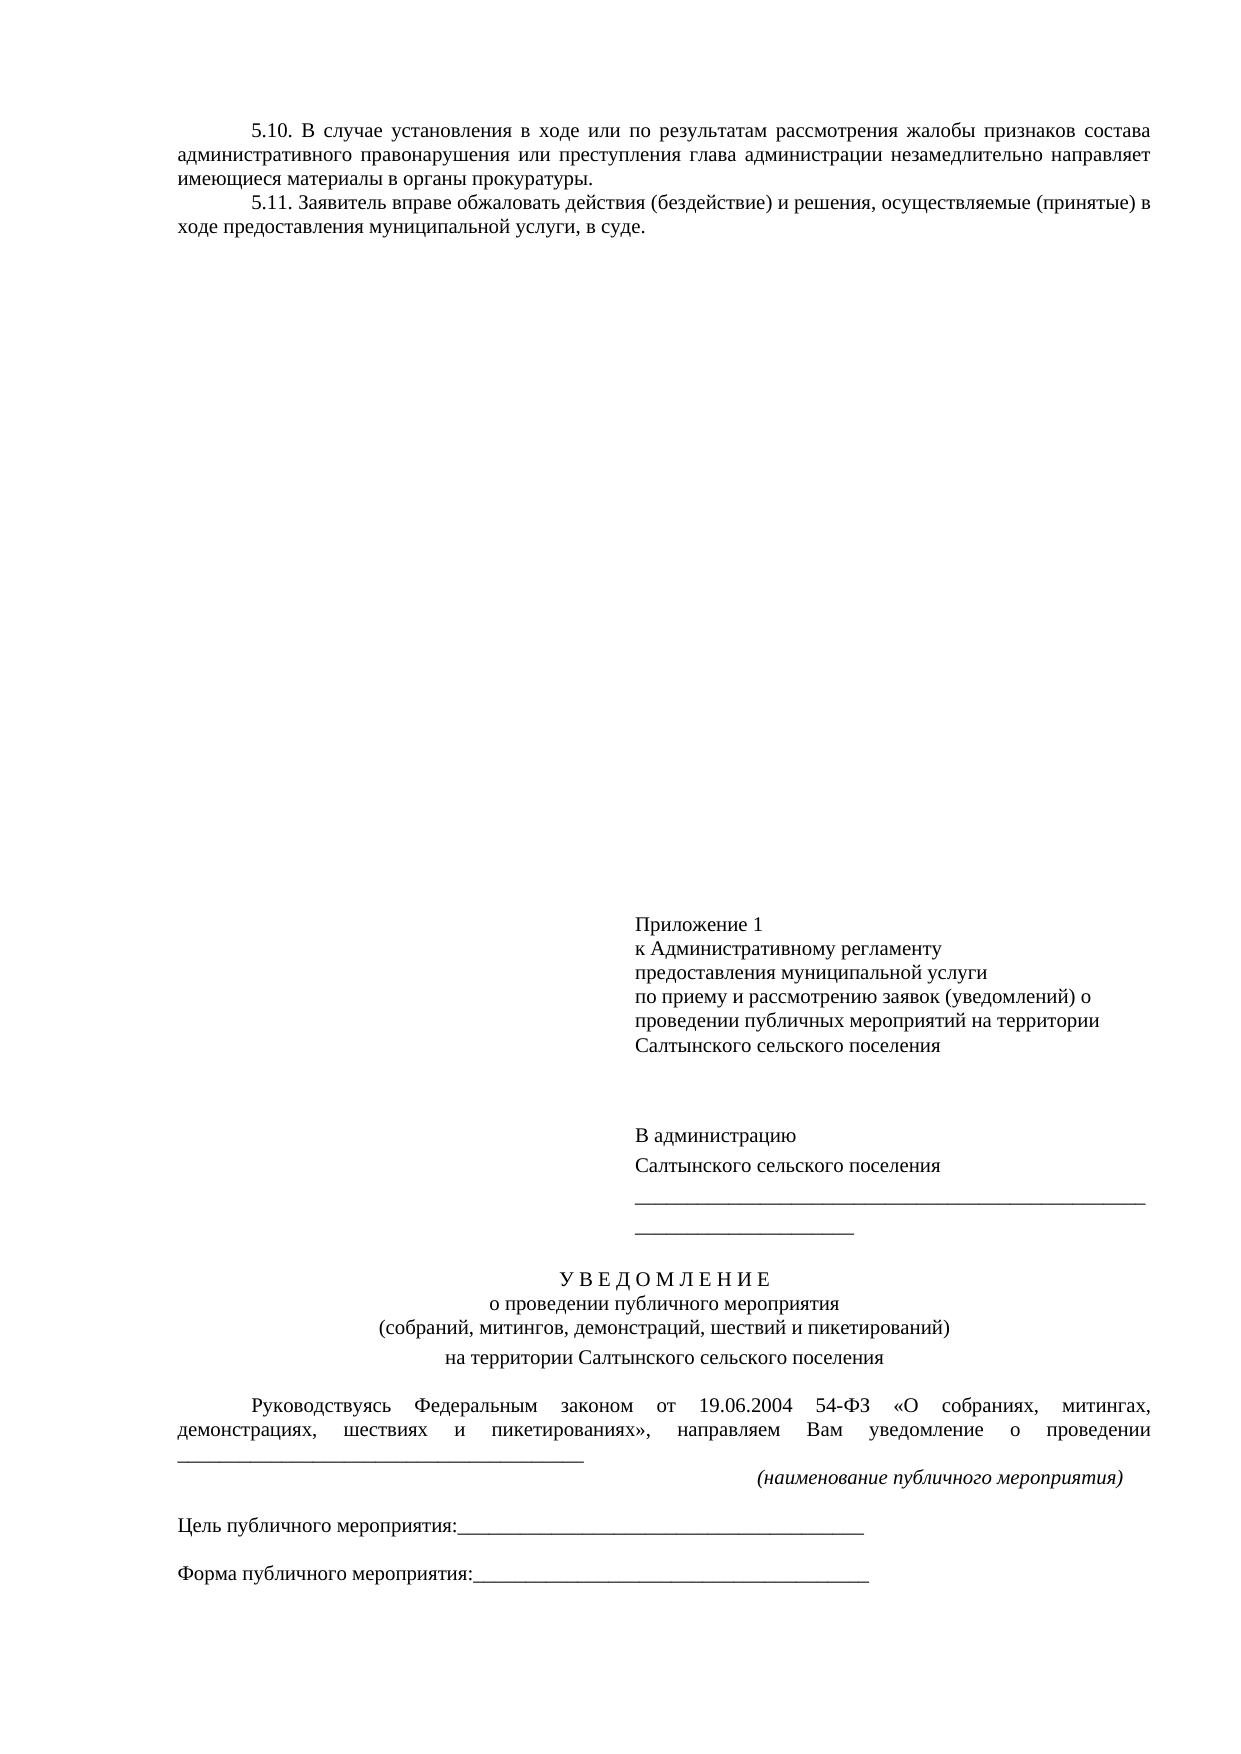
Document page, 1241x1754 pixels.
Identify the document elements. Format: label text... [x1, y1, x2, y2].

text Приложение 1 [635, 912, 1152, 936]
text В администрацию [635, 1117, 1152, 1147]
text (наименование публичного мероприятия) [177, 1465, 1152, 1489]
text Форма публичного мероприятия:______________________________________ [177, 1561, 1152, 1585]
text Салтынского сельского поселения [635, 1147, 1152, 1177]
text к Административному регламенту [635, 936, 1152, 960]
text Руководствуясь Федеральным законом от 19.06.2004 54-ФЗ «О собраниях, митингах, демонстрациях, шествиях и пикетированиях», направляем Вам уведомление о проведении _______________________________________ [177, 1393, 1152, 1465]
text на территории Салтынского сельского поселения [177, 1339, 1152, 1369]
text предоставления муниципальной услуги [635, 960, 1152, 984]
text Цель публичного мероприятия:_______________________________________ [177, 1513, 1152, 1537]
text У В Е Д О М Л Е Н И Е [177, 1267, 1152, 1291]
text по приему и рассмотрению заявок (уведомлений) о проведении публичных мероприятий на территории Салтынского сельского поселения [635, 984, 1152, 1057]
text (собраний, митингов, демонстраций, шествий и пикетирований) [177, 1315, 1152, 1339]
text 5.11. Заявитель вправе обжаловать действия (бездействие) и решения, осуществляемые (принятые) в ходе предоставления муниципальной услуги, в суде. [177, 190, 1152, 238]
text ______________________________________________________________________ [635, 1177, 1152, 1237]
text 5.10. В случае установления в ходе или по результатам рассмотрения жалобы признаков состава административного правонарушения или преступления глава администрации незамедлительно направляет имеющиеся материалы в органы прокуратуры. [177, 118, 1152, 190]
text о проведении публичного мероприятия [177, 1291, 1152, 1315]
